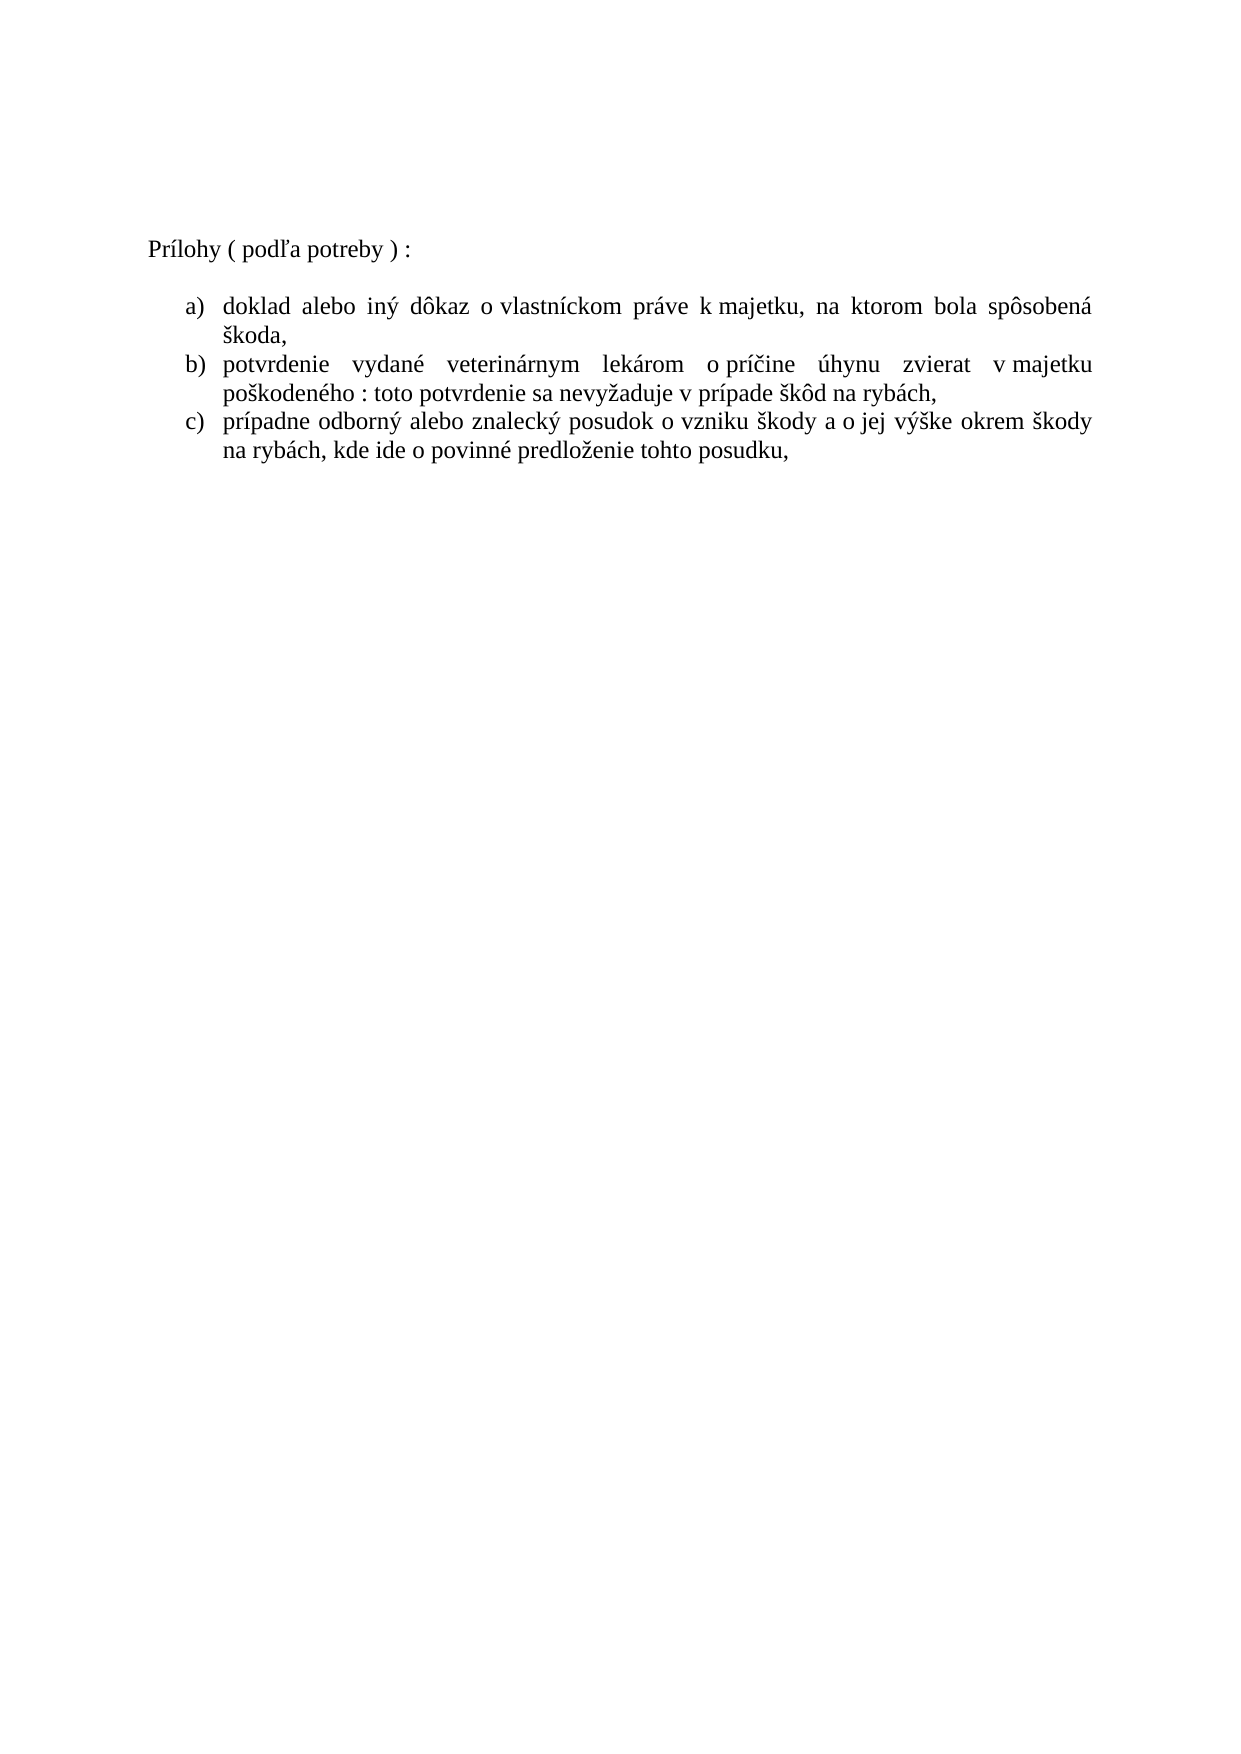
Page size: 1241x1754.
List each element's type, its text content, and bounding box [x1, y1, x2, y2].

list potvrdenie vydané veterinárnym lekárom o príčine úhynu zvierat v majetku poškodeného : toto potvrdenie sa nevyžaduje v prípade škôd na rybách, [185, 349, 1093, 406]
text Prílohy ( podľa potreby ) : [148, 234, 1093, 263]
list prípadne odborný alebo znalecký posudok o vzniku škody a o jej výške okrem škody na rybách, kde ide o povinné predloženie tohto posudku, [185, 406, 1093, 464]
list doklad alebo iný dôkaz o vlastníckom práve k majetku, na ktorom bola spôsobená škoda, [185, 291, 1093, 349]
